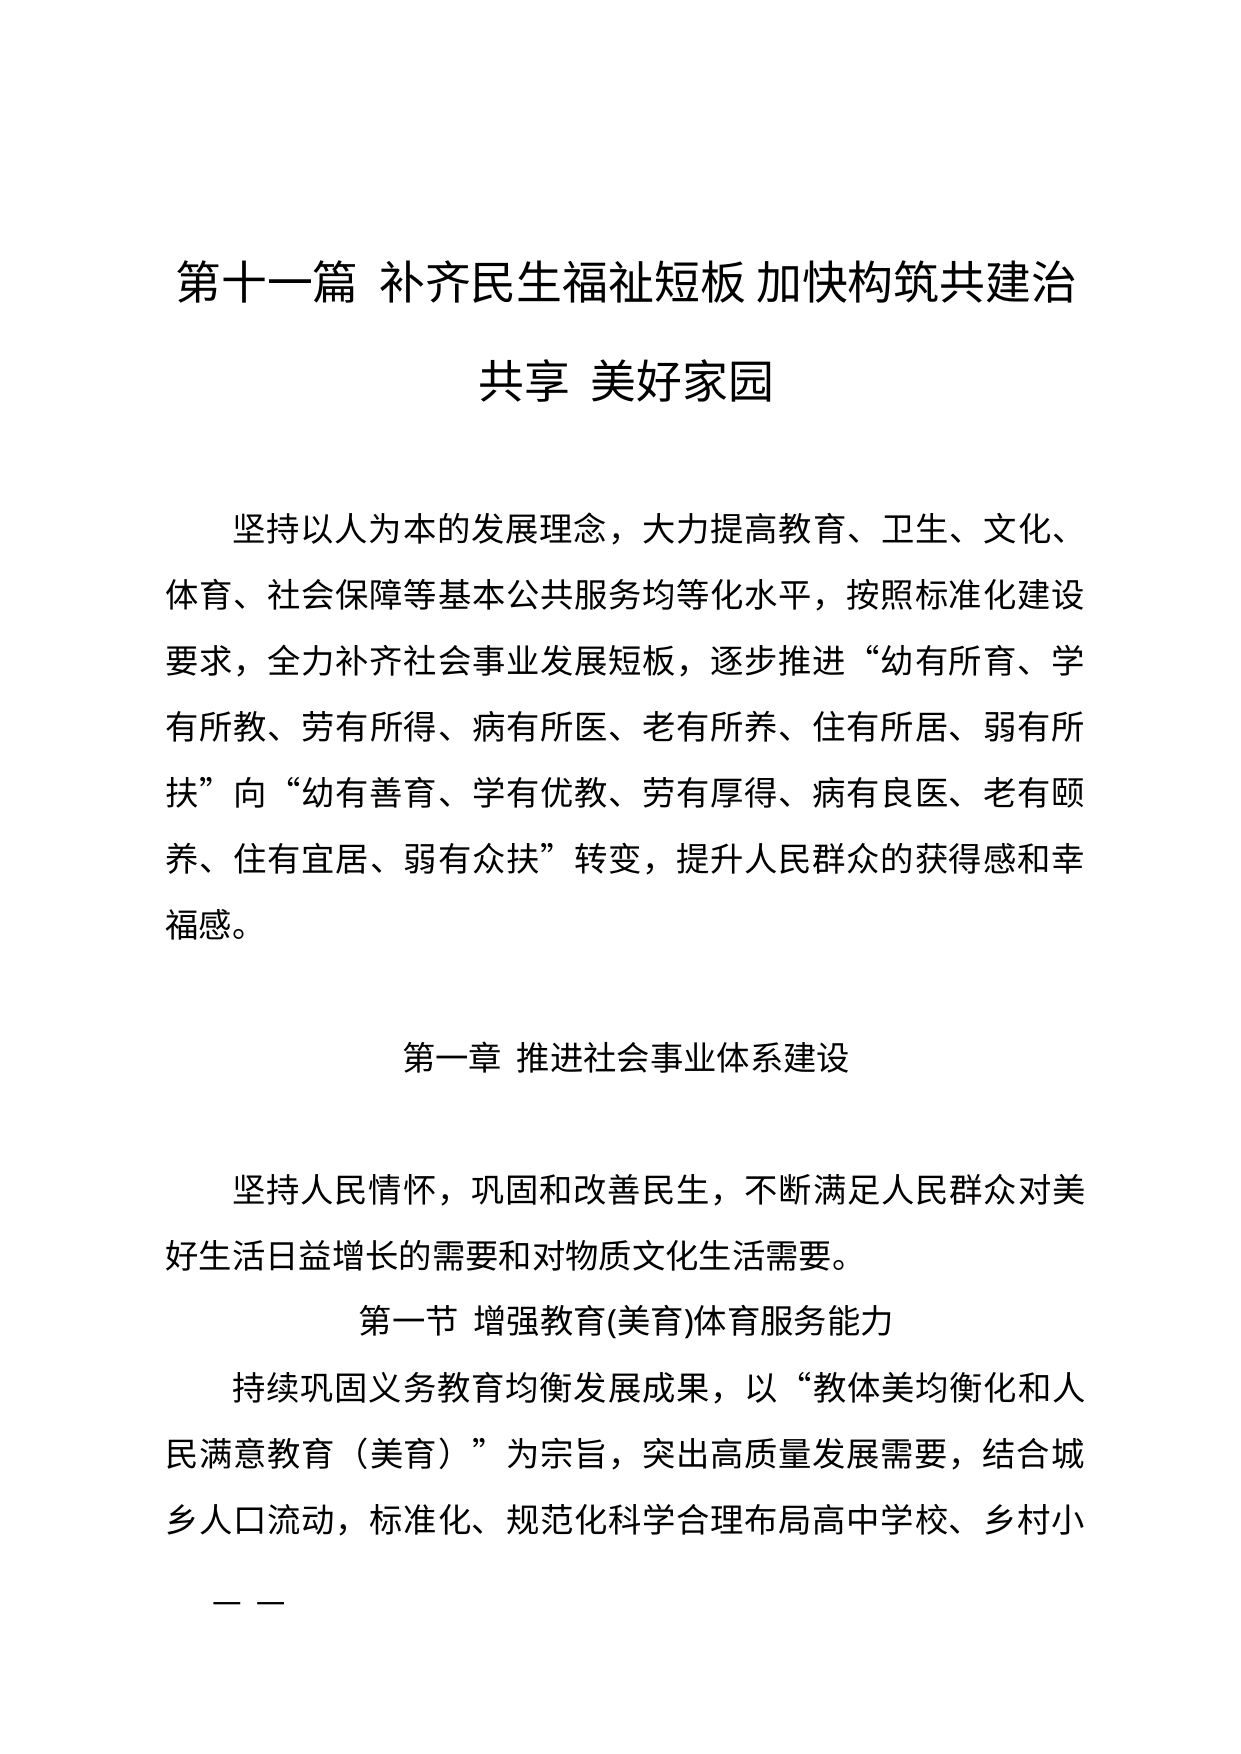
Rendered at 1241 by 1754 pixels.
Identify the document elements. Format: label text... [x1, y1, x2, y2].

list 坚持人民情怀，巩固和改善民生，不断满足人民群众对美好生活日益增长的需要和对物质文化生活需要。 [165, 1154, 1087, 1287]
list 坚持以人为本的发展理念，大力提高教育、卫生、文化、体育、社会保障等基本公共服务均等化水平，按照标准化建设要求，全力补齐社会事业发展短板，逐步推进“幼有所育、学有所教、劳有所得、病有所医、老有所养、住有所居、弱有所扶”向“幼有善育、学有优教、劳有厚得、病有良医、老有颐养、住有宜居、弱有众扶”转变，提升人民群众的获得感和幸福感。 [165, 494, 1087, 956]
list 第一节 增强教育(美育)体育服务能力 [165, 1287, 1087, 1353]
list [165, 1353, 1087, 1551]
list 第一章 推进社会事业体系建设 [165, 1022, 1087, 1088]
list 第十一篇 补齐民生福祉短板 加快构筑共建治共享 美好家园 [165, 230, 1087, 428]
